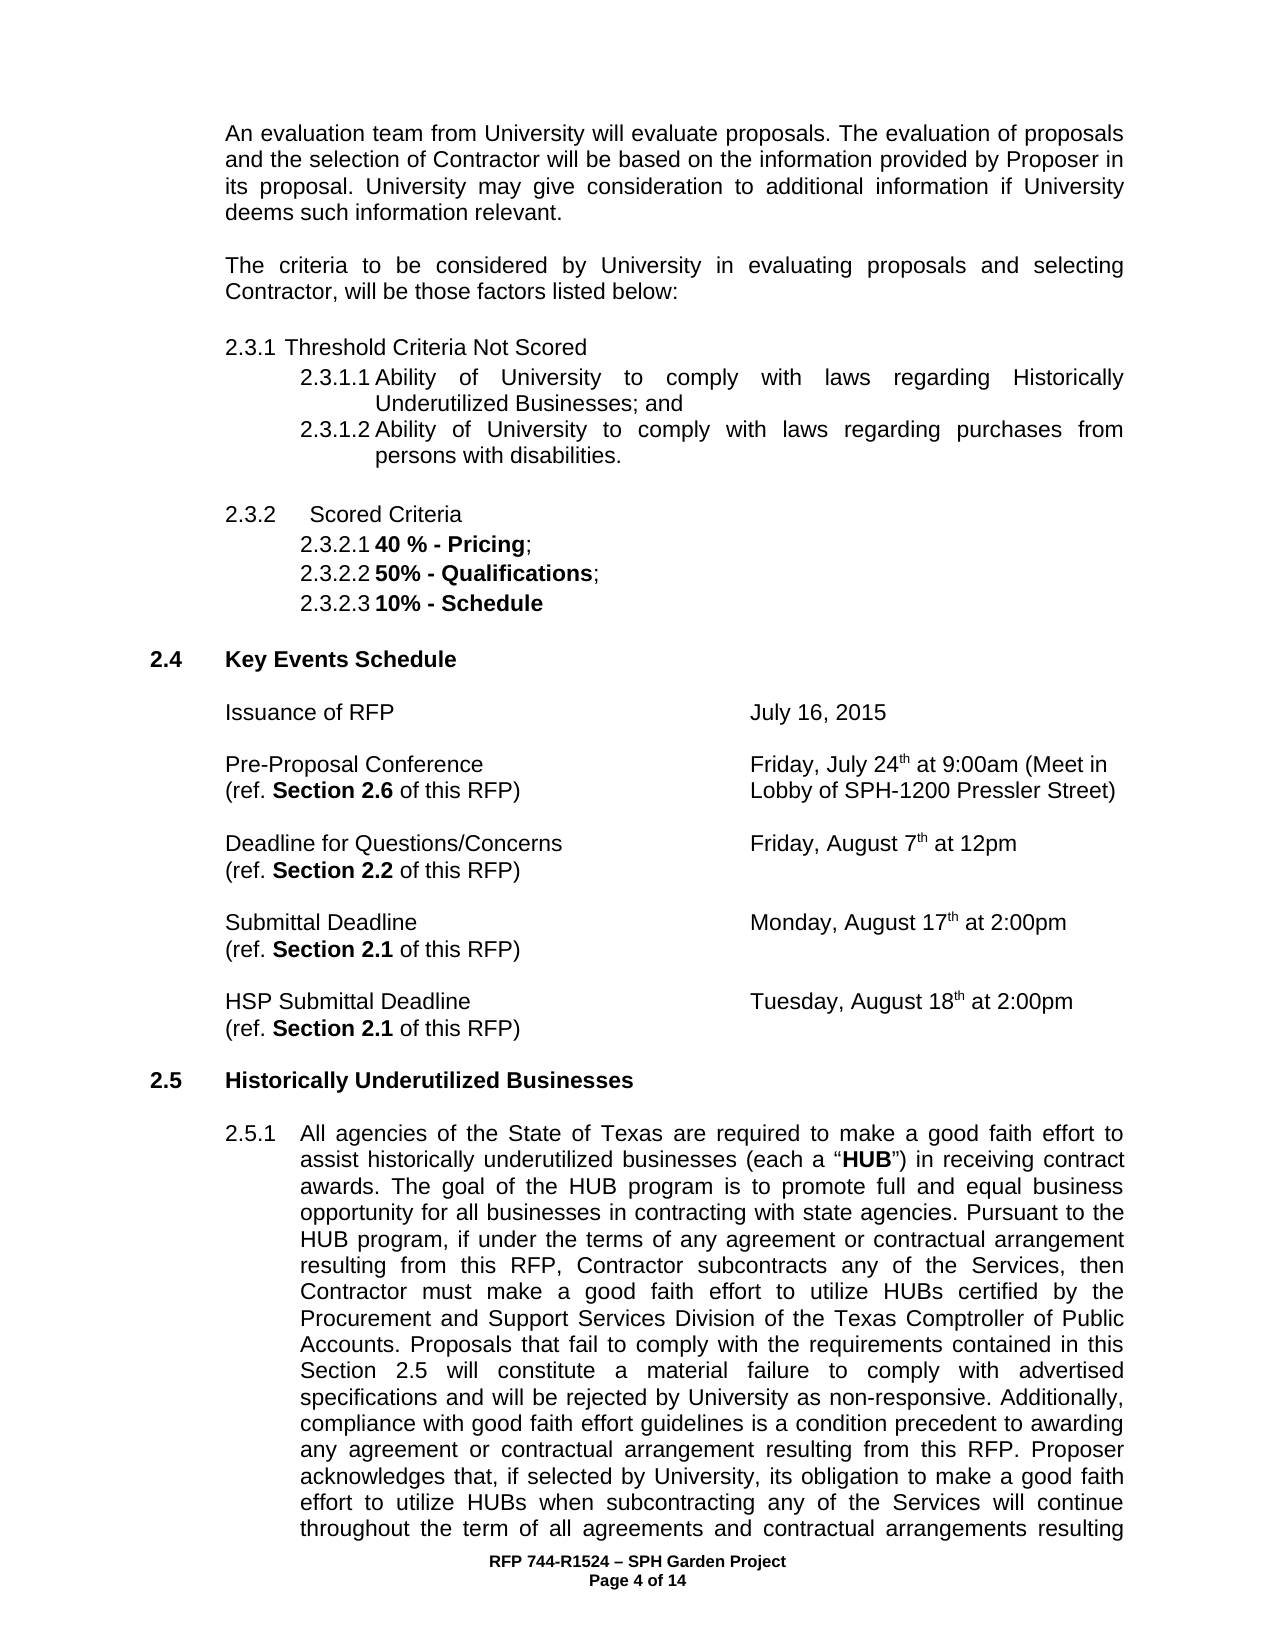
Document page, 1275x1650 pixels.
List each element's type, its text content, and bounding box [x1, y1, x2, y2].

list Threshold Criteria Not Scored [225, 334, 1122, 360]
text Issuance of RFP July 16, 2015 [150, 698, 1125, 725]
text An evaluation team from University will evaluate proposals. The evaluation of proposals and the selection of Contractor will be based on the information provided by Proposer in its proposal. University may give consideration to additional information if University deems such information relevant. [225, 120, 1125, 225]
text Submittal Deadline Monday, August 17th at 2:00pm [225, 909, 1125, 936]
text HSP Submittal Deadline Tuesday, August 18th at 2:00pm [225, 988, 1125, 1015]
list 50% - Qualifications; [300, 560, 1122, 587]
text (ref. Section 2.6 of this RFP) Lobby of SPH-1200 Pressler Street) [225, 777, 1125, 804]
text 2.3.1.2 Ability of University to comply with laws regarding purchases from persons with disabilities. [300, 416, 1125, 469]
text Deadline for Questions/Concerns Friday, August 7th at 12pm [150, 830, 1125, 857]
text Pre-Proposal Conference Friday, July 24th at 9:00am (Meet in [225, 751, 1125, 777]
list Ability of University to comply with laws regarding Historically Underutilized Businesses; and [300, 363, 1125, 416]
list 40 % - Pricing; [300, 531, 1122, 557]
list Scored Criteria [225, 501, 1122, 528]
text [225, 1120, 1125, 1542]
text 2.5 Historically Underutilized Businesses [150, 1067, 1125, 1094]
text (ref. Section 2.1 of this RFP) [225, 1015, 1125, 1041]
list 10% - Schedule [300, 590, 1122, 616]
text (ref. Section 2.2 of this RFP) [150, 857, 1125, 883]
text 2.4 Key Events Schedule [150, 646, 1125, 672]
text (ref. Section 2.1 of this RFP) [225, 936, 1125, 962]
text The criteria to be considered by University in evaluating proposals and selecting Contractor, will be those factors listed below: [225, 252, 1125, 304]
